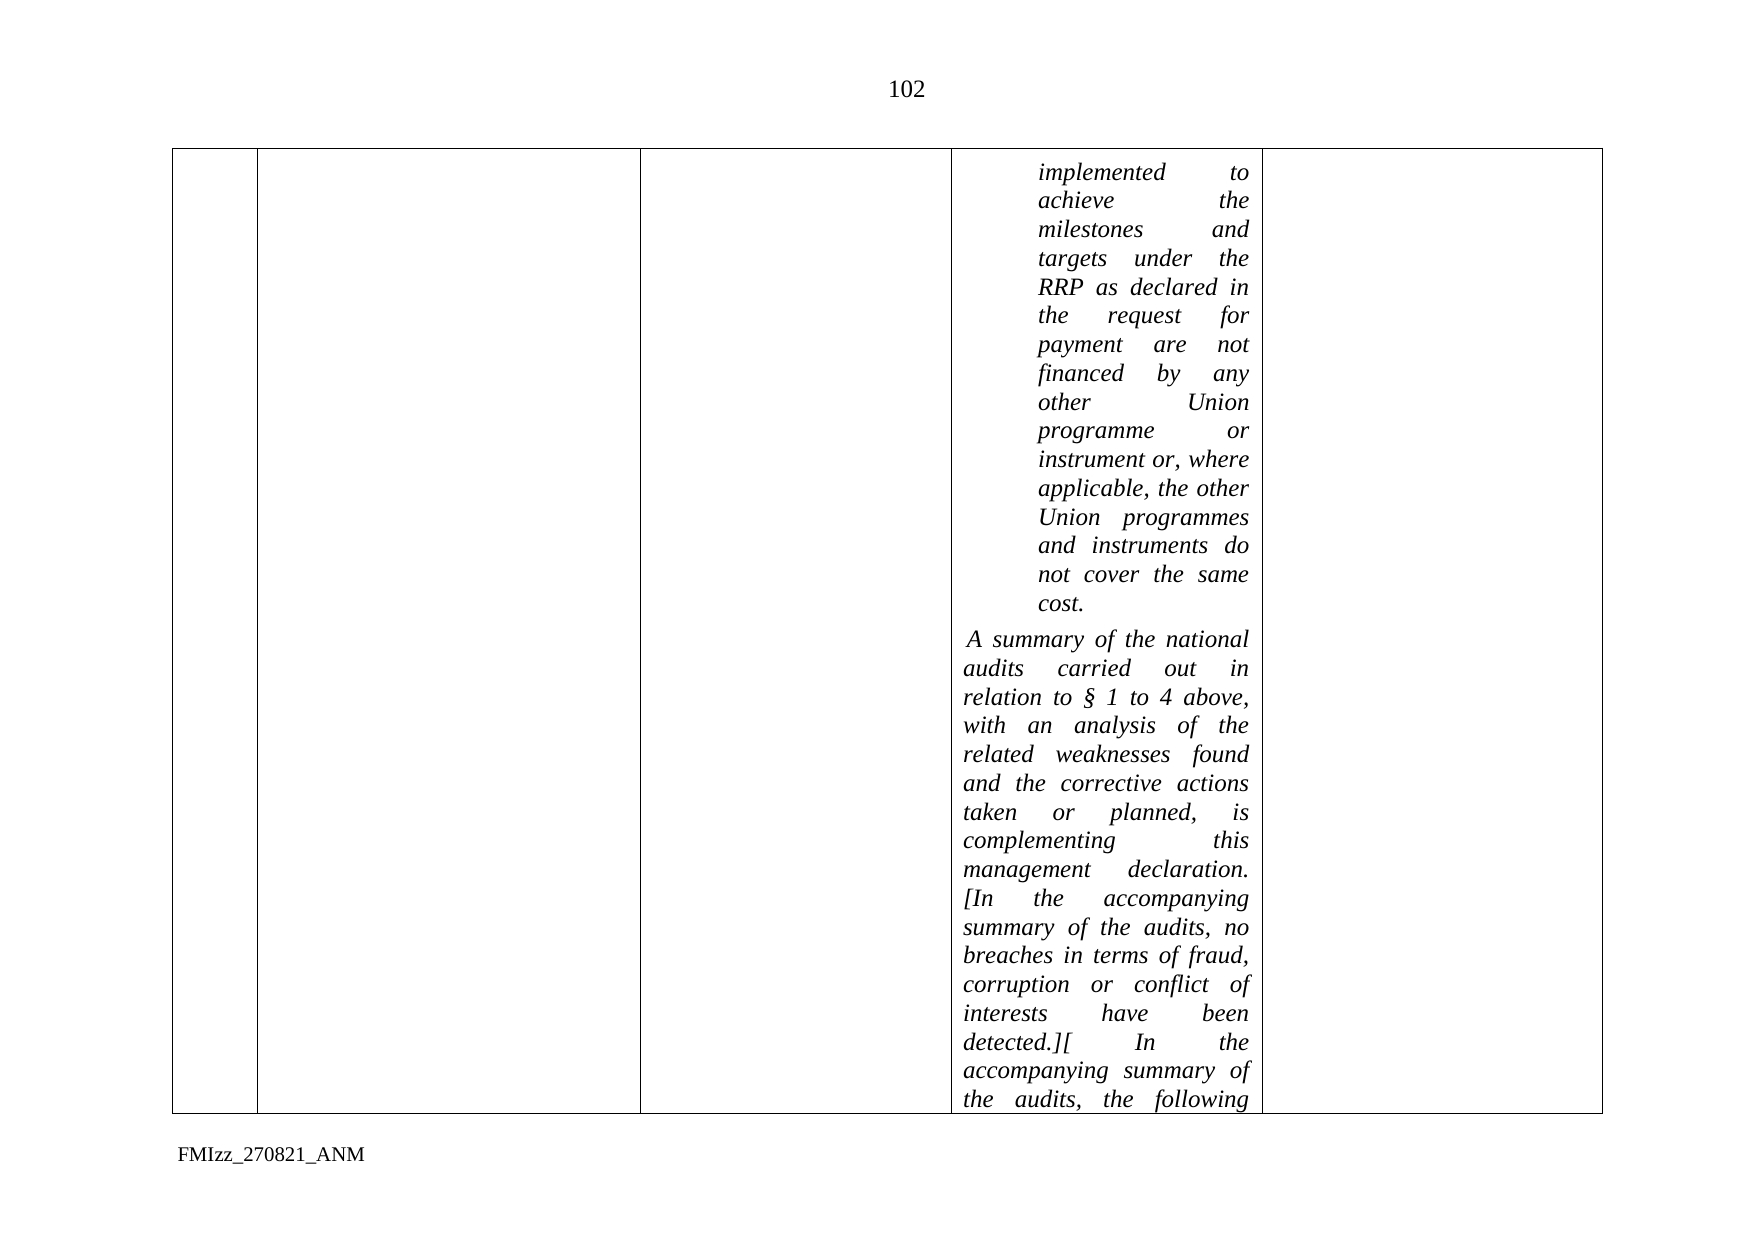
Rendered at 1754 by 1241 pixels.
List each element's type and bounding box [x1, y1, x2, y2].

table_cell [173, 149, 257, 1113]
table_cell [641, 149, 951, 1113]
table_cell [258, 149, 640, 1113]
table_cell [952, 149, 1262, 1113]
table_cell [1263, 149, 1602, 1113]
